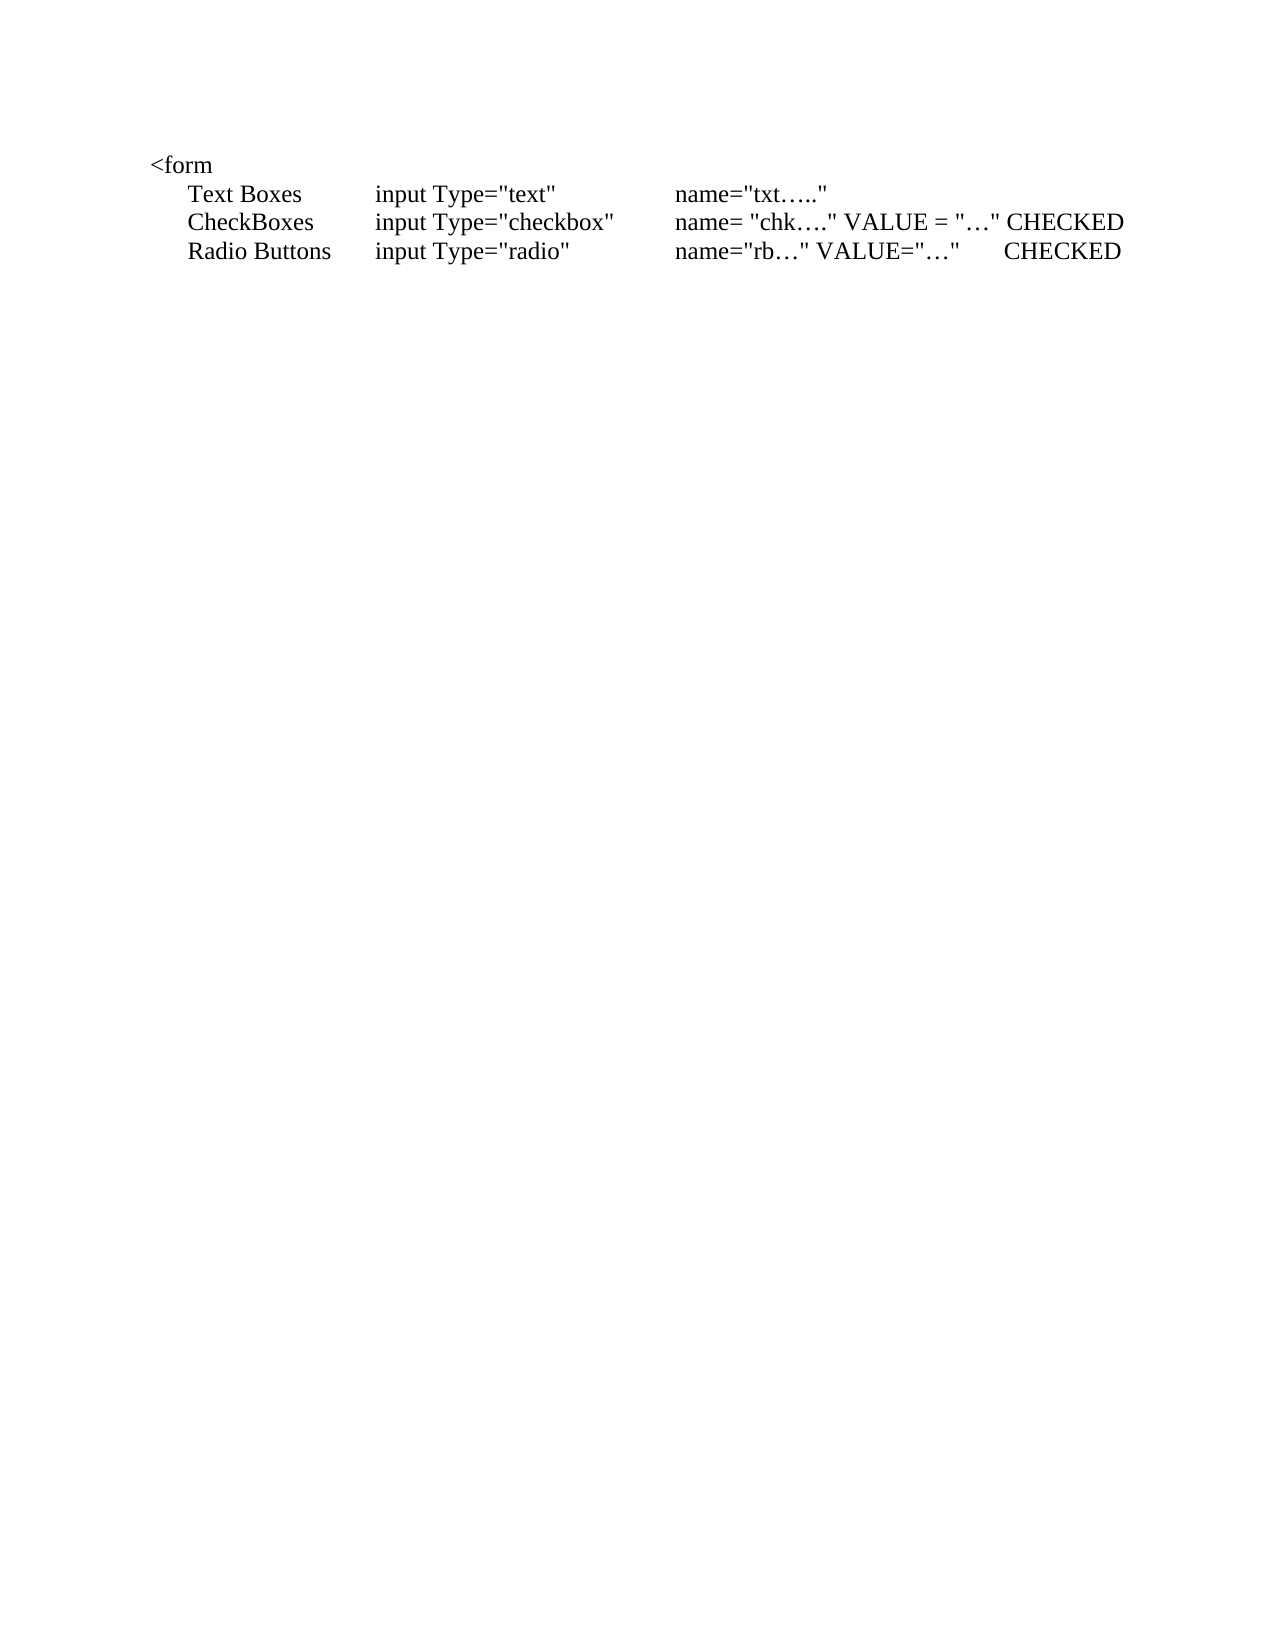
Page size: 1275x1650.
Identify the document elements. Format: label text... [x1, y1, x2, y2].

text Radio Buttons input Type="radio" name="rb…" VALUE="…" CHECKED [150, 236, 1162, 265]
text <form [150, 150, 1162, 179]
text CheckBoxes input Type="checkbox" name= "chk…." VALUE = "…" CHECKED [150, 207, 1162, 236]
text Text Boxes input Type="text" name="txt….." [150, 179, 1162, 207]
